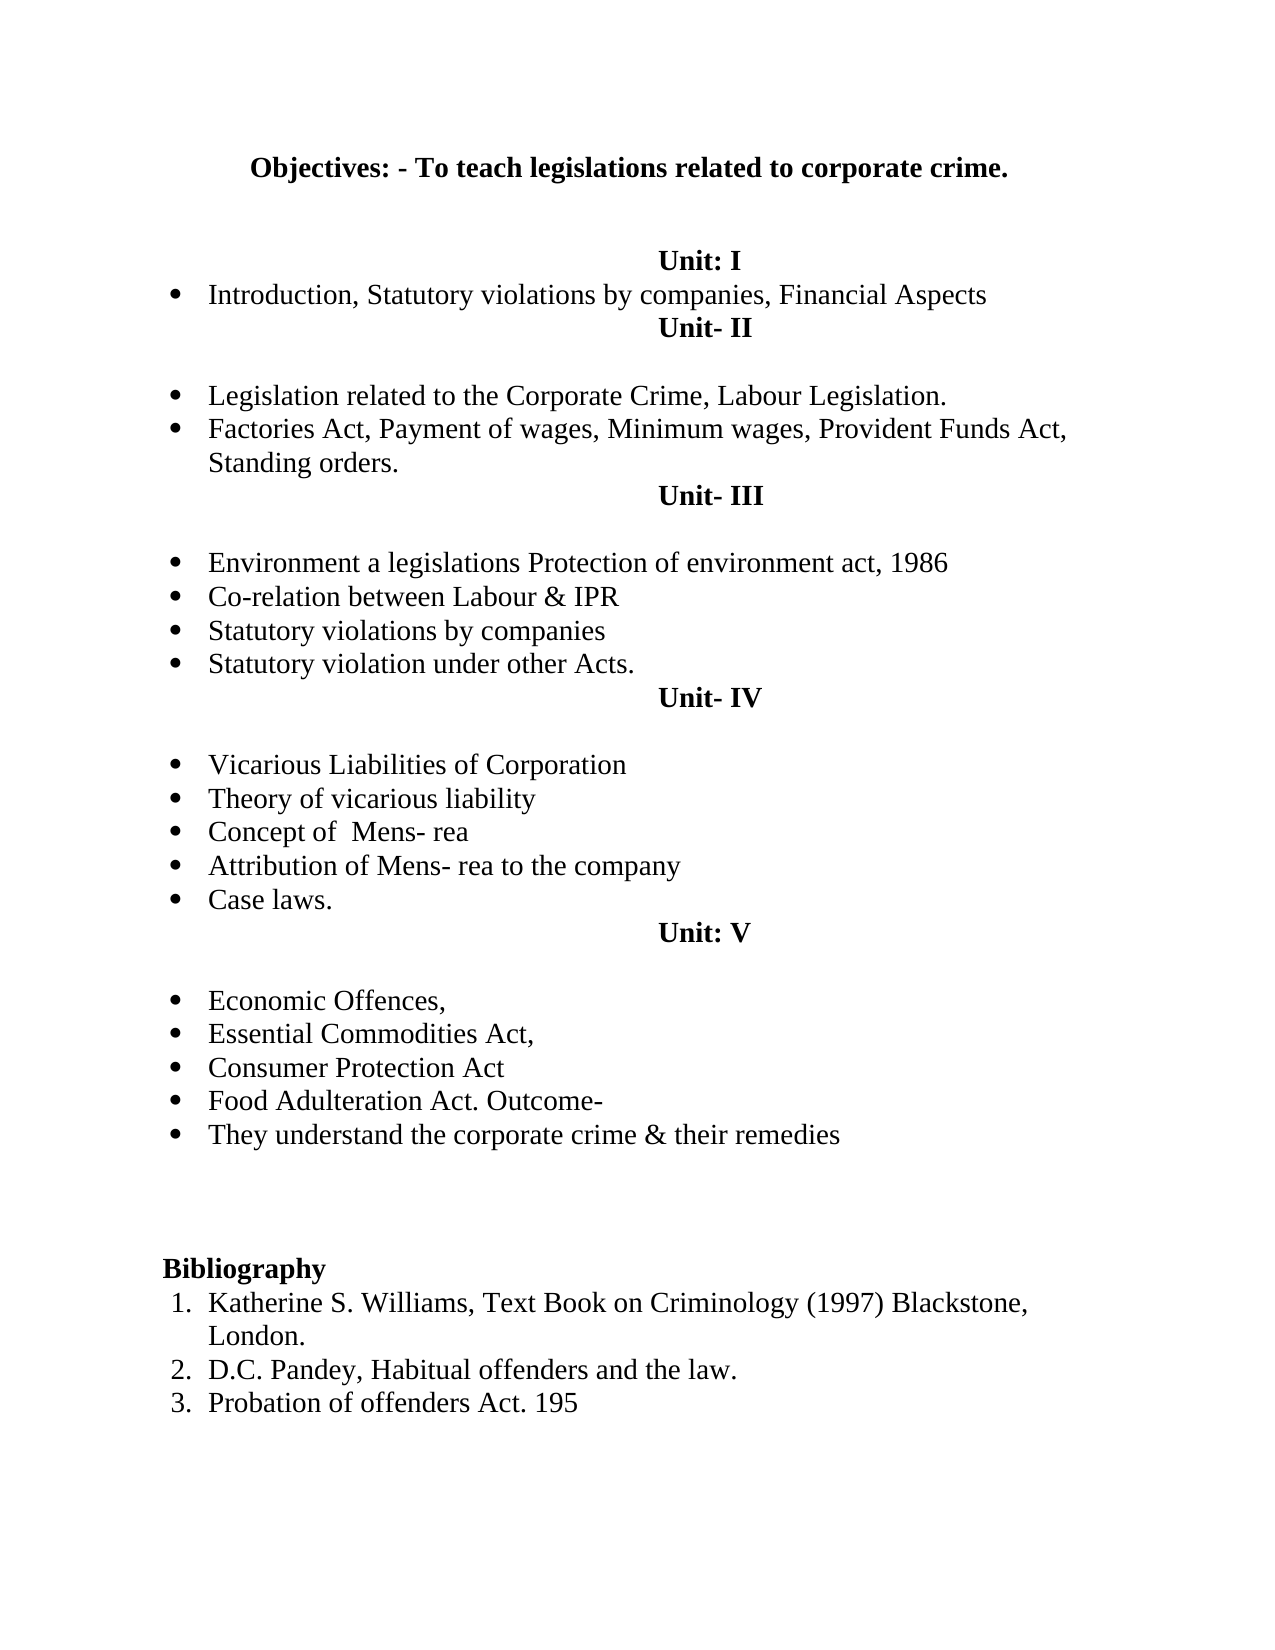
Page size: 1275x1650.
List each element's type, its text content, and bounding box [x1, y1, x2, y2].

list Unit- IV [133, 680, 1125, 714]
list Food Adulteration Act. Outcome- [170, 1083, 1125, 1117]
list Probation of offenders Act. 195 [170, 1386, 1125, 1419]
list D.C. Pandey, Habitual offenders and the law. [170, 1352, 1125, 1386]
list Economic Offences, [170, 983, 1125, 1016]
list Bibliography [133, 1251, 1125, 1285]
list Unit- II [133, 311, 1125, 344]
list Environment a legislations Protection of environment act, 1986 [170, 546, 1125, 579]
list Co-relation between Labour & IPR [170, 579, 1125, 613]
list Factories Act, Payment of wages, Minimum wages, Provident Funds Act, Standing orders. [170, 411, 1125, 478]
list Case laws. [170, 882, 1125, 916]
list Objectives: - To teach legislations related to corporate crime. [133, 150, 1125, 183]
list Introduction, Statutory violations by companies, Financial Aspects [170, 277, 1125, 311]
list Concept of Mens- rea [170, 814, 1125, 848]
list They understand the corporate crime & their remedies [170, 1117, 1125, 1151]
list Attribution of Mens- rea to the company [170, 848, 1125, 882]
list Statutory violation under other Acts. [170, 647, 1125, 680]
list Legislation related to the Corporate Crime, Labour Legislation. [170, 378, 1125, 411]
list Statutory violations by companies [170, 613, 1125, 647]
list Unit- III [133, 478, 1125, 512]
list Vicarious Liabilities of Corporation [170, 747, 1125, 781]
list Katherine S. Williams, Text Book on Criminology (1997) Blackstone, London. [170, 1285, 1125, 1352]
list Essential Commodities Act, [170, 1016, 1125, 1050]
list Unit: I [133, 243, 1125, 277]
list Consumer Protection Act [170, 1050, 1125, 1083]
list Unit: V [133, 916, 1125, 949]
list Theory of vicarious liability [170, 781, 1125, 814]
